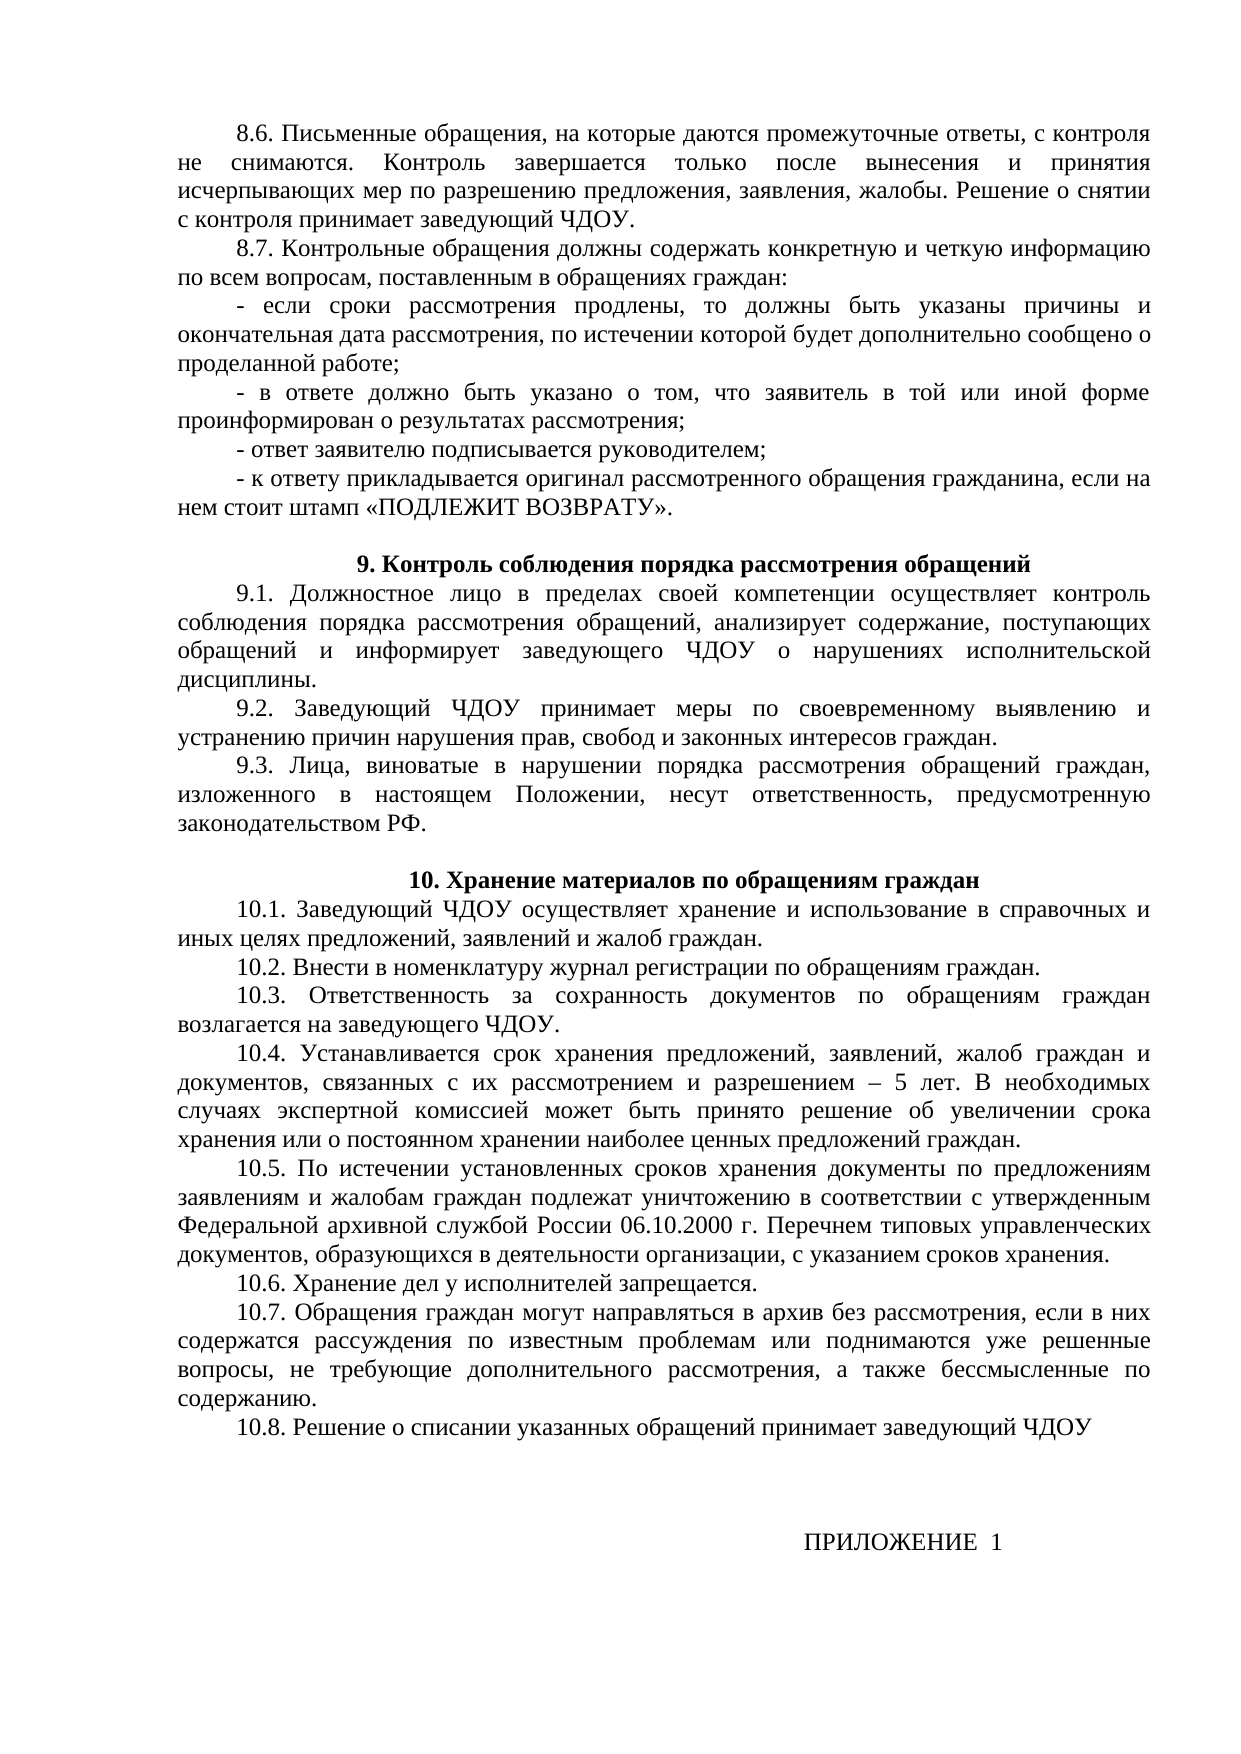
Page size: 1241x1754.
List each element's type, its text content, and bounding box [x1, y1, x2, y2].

text 10.8. Решение о списании указанных обращений принимает заведующий ЧДОУ [177, 1412, 1152, 1441]
text - ответ заявителю подписывается руководителем; [177, 434, 1152, 463]
text - в ответе должно быть указано о том, что заявитель в той или иной форме проинформирован о результатах рассмотрения; [177, 377, 1152, 434]
text - если сроки рассмотрения продлены, то должны быть указаны причины и окончательная дата рассмотрения, по истечении которой будет дополнительно сообщено о проделанной работе; [177, 291, 1152, 377]
text 10.4. Устанавливается срок хранения предложений, заявлений, жалоб граждан и документов, связанных с их рассмотрением и разрешением – 5 лет. В необходимых случаях экспертной комиссией может быть принято решение об увеличении срока хранения или о постоянном хранении наиболее ценных предложений граждан. [177, 1038, 1152, 1153]
text ПРИЛОЖЕНИЕ 1 [650, 1527, 1152, 1556]
text 9.2. Заведующий ЧДОУ принимает меры по своевременному выявлению и устранению причин нарушения прав, свобод и законных интересов граждан. [177, 693, 1152, 751]
text 10.7. Обращения граждан могут направляться в архив без рассмотрения, если в них содержатся рассуждения по известным проблемам или поднимаются уже решенные вопросы, не требующие дополнительного рассмотрения, а также бессмысленные по содержанию. [177, 1297, 1152, 1412]
text 10.3. Ответственность за сохранность документов по обращениям граждан возлагается на заведующего ЧДОУ. [177, 981, 1152, 1038]
text 9. Контроль соблюдения порядка рассмотрения обращений [177, 549, 1152, 578]
text - к ответу прикладывается оригинал рассмотренного обращения гражданина, если на нем стоит штамп «ПОДЛЕЖИТ ВОЗВРАТУ». [177, 463, 1152, 521]
text 10.2. Внести в номенклатуру журнал регистрации по обращениям граждан. [177, 952, 1152, 981]
text 10.5. По истечении установленных сроков хранения документы по предложениям заявлениям и жалобам граждан подлежат уничтожению в соответствии с утвержденным Федеральной архивной службой России 06.10.2000 г. Перечнем типовых управленческих документов, образующихся в деятельности организации, с указанием сроков хранения. [177, 1153, 1152, 1268]
text 9.1. Должностное лицо в пределах своей компетенции осуществляет контроль соблюдения порядка рассмотрения обращений, анализирует содержание, поступающих обращений и информирует заведующего ЧДОУ о нарушениях исполнительской дисциплины. [177, 578, 1152, 693]
text 8.6. Письменные обращения, на которые даются промежуточные ответы, с контроля не снимаются. Контроль завершается только после вынесения и принятия исчерпывающих мер по разрешению предложения, заявления, жалобы. Решение о снятии с контроля принимает заведующий ЧДОУ. [177, 118, 1152, 233]
text 8.7. Контрольные обращения должны содержать конкретную и четкую информацию по всем вопросам, поставленным в обращениях граждан: [177, 233, 1152, 291]
text 10. Хранение материалов по обращениям граждан [177, 866, 1152, 894]
text 10.1. Заведующий ЧДОУ осуществляет хранение и использование в справочных и иных целях предложений, заявлений и жалоб граждан. [177, 894, 1152, 952]
text 10.6. Хранение дел у исполнителей запрещается. [177, 1268, 1152, 1297]
text 9.3. Лица, виноватые в нарушении порядка рассмотрения обращений граждан, изложенного в настоящем Положении, несут ответственность, предусмотренную законодательством РФ. [177, 751, 1152, 837]
